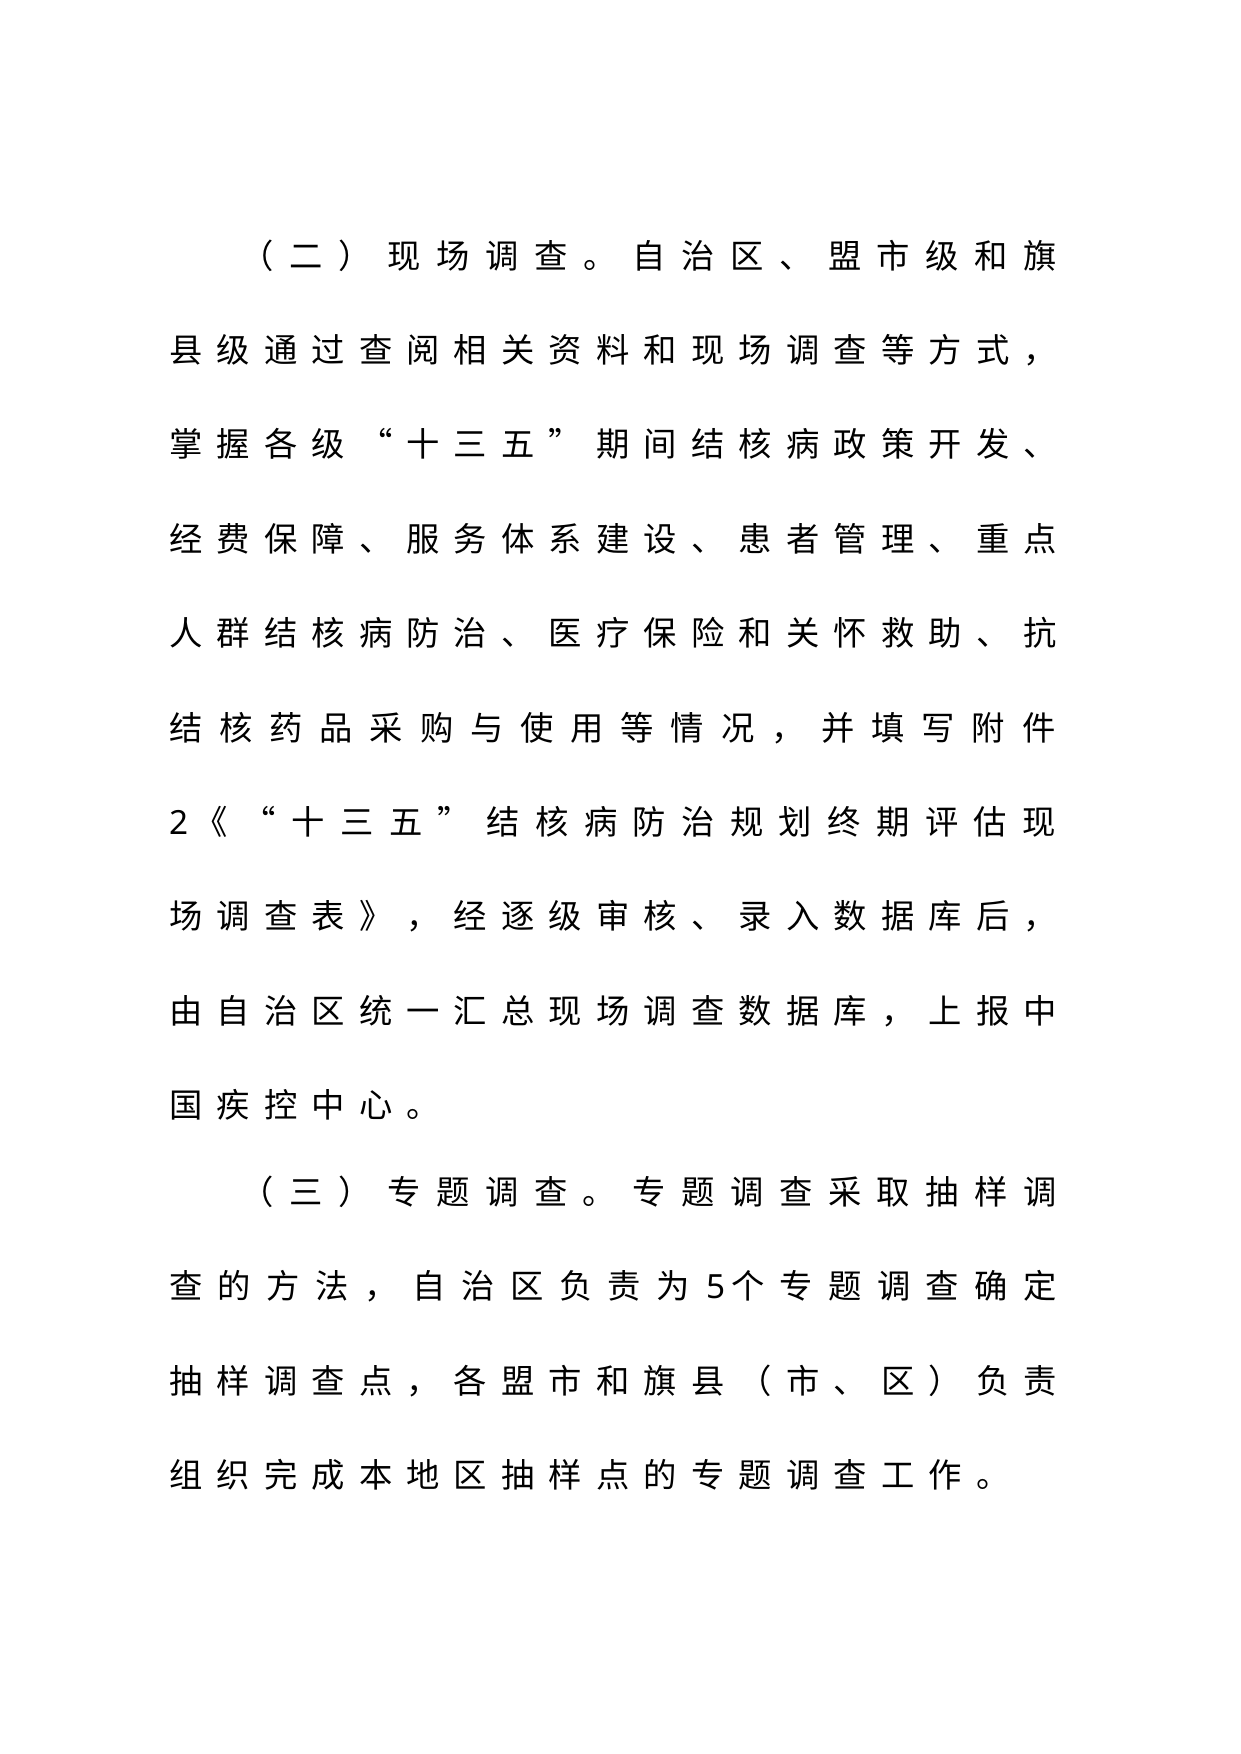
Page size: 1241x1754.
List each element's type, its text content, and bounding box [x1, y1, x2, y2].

text （三）专题调查。专题调查采取抽样调查的方法，自治区负责为5个专题调查确定抽样调查点，各盟市和旗县（市、区）负责组织完成本地区抽样点的专题调查工作。 [169, 1158, 1071, 1504]
text （二）现场调查。自治区、盟市级和旗县级通过查阅相关资料和现场调查等方式，掌握各级“十三五”期间结核病政策开发、经费保障、服务体系建设、患者管理、重点人群结核病防治、医疗保险和关怀救助、抗结核药品采购与使用等情况，并填写附件2《“十三五”结核病防治规划终期评估现场调查表》，经逐级审核、录入数据库后，由自治区统一汇总现场调查数据库，上报中国疾控中心。 [169, 222, 1071, 1134]
